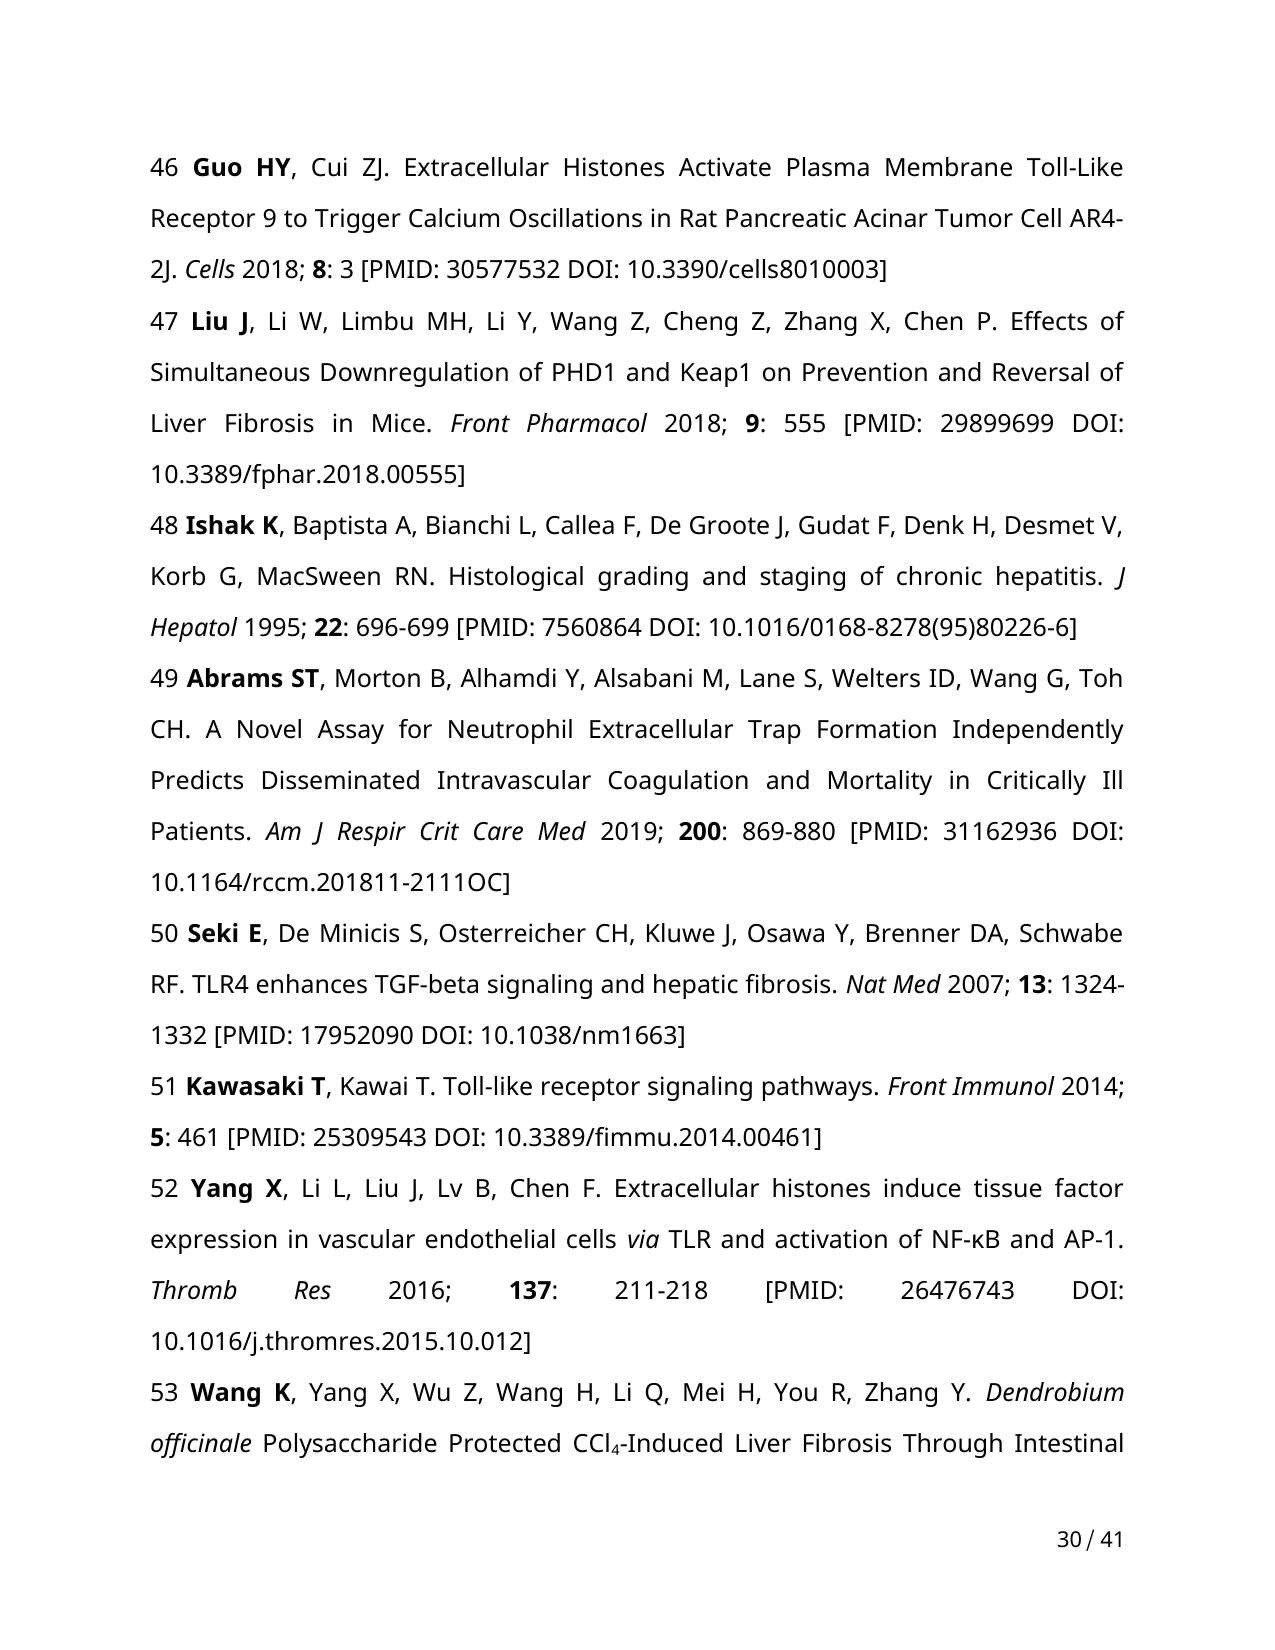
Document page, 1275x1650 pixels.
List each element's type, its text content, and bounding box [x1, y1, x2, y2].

text 50 Seki E, De Minicis S, Osterreicher CH, Kluwe J, Osawa Y, Brenner DA, Schwabe RF. TLR4 enhances TGF-beta signaling and hepatic fibrosis. Nat Med 2007; 13: 1324-1332 [PMID: 17952090 DOI: 10.1038/nm1663] [150, 916, 1125, 1052]
text 52 Yang X, Li L, Liu J, Lv B, Chen F. Extracellular histones induce tissue factor expression in vascular endothelial cells via TLR and activation of NF-κB and AP-1. Thromb Res 2016; 137: 211-218 [PMID: 26476743 DOI: 10.1016/j.thromres.2015.10.012] [150, 1171, 1125, 1358]
text 51 Kawasaki T, Kawai T. Toll-like receptor signaling pathways. Front Immunol 2014; 5: 461 [PMID: 25309543 DOI: 10.3389/fimmu.2014.00461] [150, 1069, 1125, 1154]
text 46 Guo HY, Cui ZJ. Extracellular Histones Activate Plasma Membrane Toll-Like Receptor 9 to Trigger Calcium Oscillations in Rat Pancreatic Acinar Tumor Cell AR4-2J. Cells 2018; 8: 3 [PMID: 30577532 DOI: 10.3390/cells8010003] [150, 150, 1125, 286]
text 47 Liu J, Li W, Limbu MH, Li Y, Wang Z, Cheng Z, Zhang X, Chen P. Effects of Simultaneous Downregulation of PHD1 and Keap1 on Prevention and Reversal of Liver Fibrosis in Mice. Front Pharmacol 2018; 9: 555 [PMID: 29899699 DOI: 10.3389/fphar.2018.00555] [150, 303, 1125, 490]
text 48 Ishak K, Baptista A, Bianchi L, Callea F, De Groote J, Gudat F, Denk H, Desmet V, Korb G, MacSween RN. Histological grading and staging of chronic hepatitis. J Hepatol 1995; 22: 696-699 [PMID: 7560864 DOI: 10.1016/0168-8278(95)80226-6] [150, 507, 1125, 643]
text 49 Abrams ST, Morton B, Alhamdi Y, Alsabani M, Lane S, Welters ID, Wang G, Toh CH. A Novel Assay for Neutrophil Extracellular Trap Formation Independently Predicts Disseminated Intravascular Coagulation and Mortality in Critically Ill Patients. Am J Respir Crit Care Med 2019; 200: 869-880 [PMID: 31162936 DOI: 10.1164/rccm.201811-2111OC] [150, 660, 1125, 899]
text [150, 1375, 1125, 1460]
